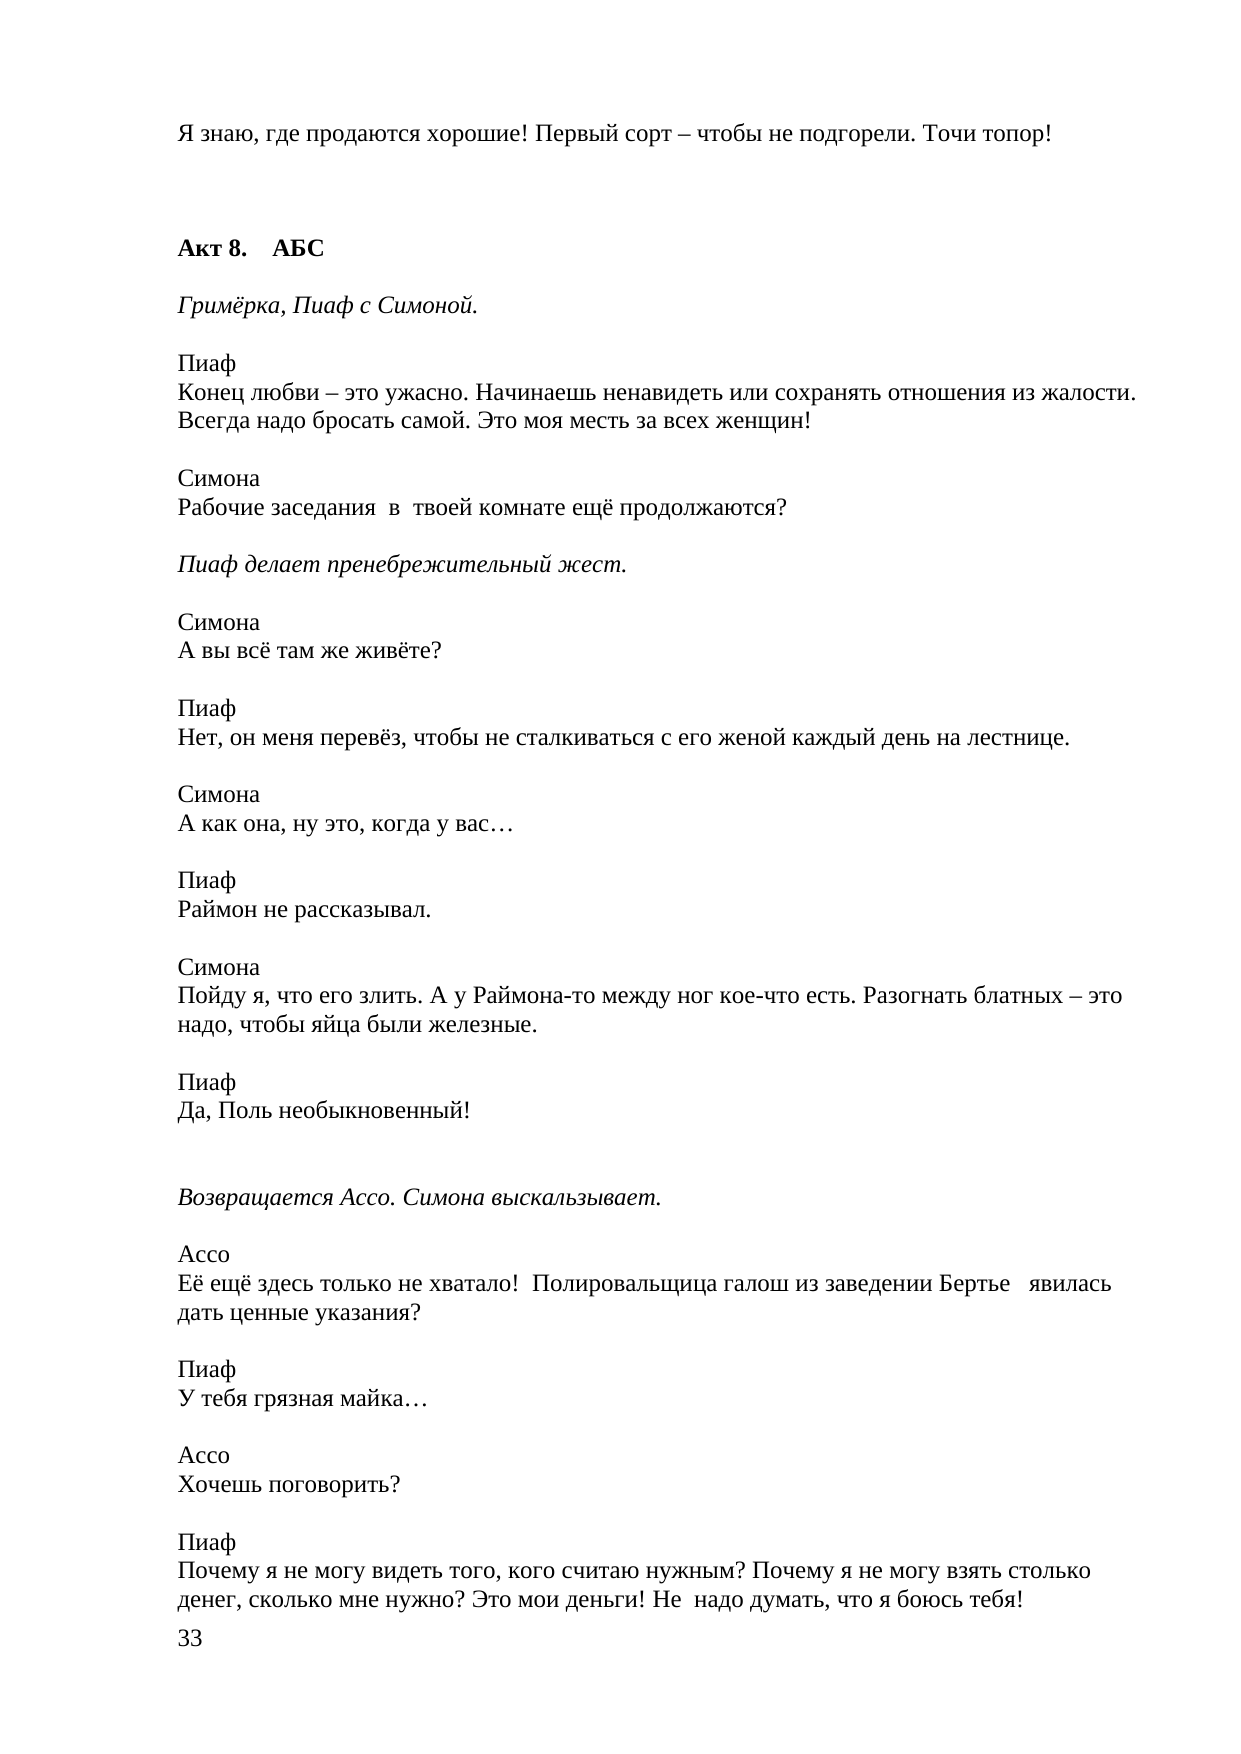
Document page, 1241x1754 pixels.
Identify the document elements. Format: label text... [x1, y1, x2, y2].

text А как она, ну это, когда у вас… [177, 808, 1152, 837]
text Рабочие заседания в твоей комнате ещё продолжаются? [177, 492, 1152, 521]
text Ассо [177, 1239, 1152, 1268]
text Раймон не рассказывал. [177, 894, 1152, 923]
text Хочешь поговорить? [177, 1469, 1152, 1498]
text Пойду я, что его злить. А у Раймона-то между ног кое-что есть. Разогнать блатных – это надо, чтобы яйца были железные. [177, 981, 1152, 1038]
text Да, Поль необыкновенный! [177, 1096, 1152, 1124]
text Я знаю, где продаются хорошие! Первый сорт – чтобы не подгорели. Точи топор! [177, 118, 1152, 147]
text Симона [177, 463, 1152, 492]
text Симона [177, 779, 1152, 808]
text Пиаф [177, 348, 1152, 377]
text Пиаф [177, 1067, 1152, 1096]
text Ассо [177, 1441, 1152, 1469]
subtitle Акт 8. АБС [177, 233, 1152, 262]
text Пиаф [177, 693, 1152, 722]
text Пиаф делает пренебрежительный жест. [177, 549, 1152, 578]
text А вы всё там же живёте? [177, 636, 1152, 664]
text Возвращается Ассо. Симона выскальзывает. [177, 1182, 1152, 1211]
text Симона [177, 952, 1152, 981]
text Её ещё здесь только не хватало! Полировальщица галош из заведении Бертье явилась дать ценные указания? [177, 1268, 1152, 1326]
text Пиаф [177, 1354, 1152, 1383]
text Симона [177, 607, 1152, 636]
text Пиаф [177, 866, 1152, 894]
text Пиаф [177, 1527, 1152, 1556]
text Нет, он меня перевёз, чтобы не сталкиваться с его женой каждый день на лестнице. [177, 722, 1152, 751]
text Почему я не могу видеть того, кого считаю нужным? Почему я не могу взять столько денег, сколько мне нужно? Это мои деньги! Не надо думать, что я боюсь тебя! [177, 1556, 1152, 1613]
text У тебя грязная майка… [177, 1383, 1152, 1412]
text Гримёрка, Пиаф с Симоной. [177, 291, 1152, 319]
text Конец любви – это ужасно. Начинаешь ненавидеть или сохранять отношения из жалости. Всегда надо бросать самой. Это моя месть за всех женщин! [177, 377, 1152, 434]
